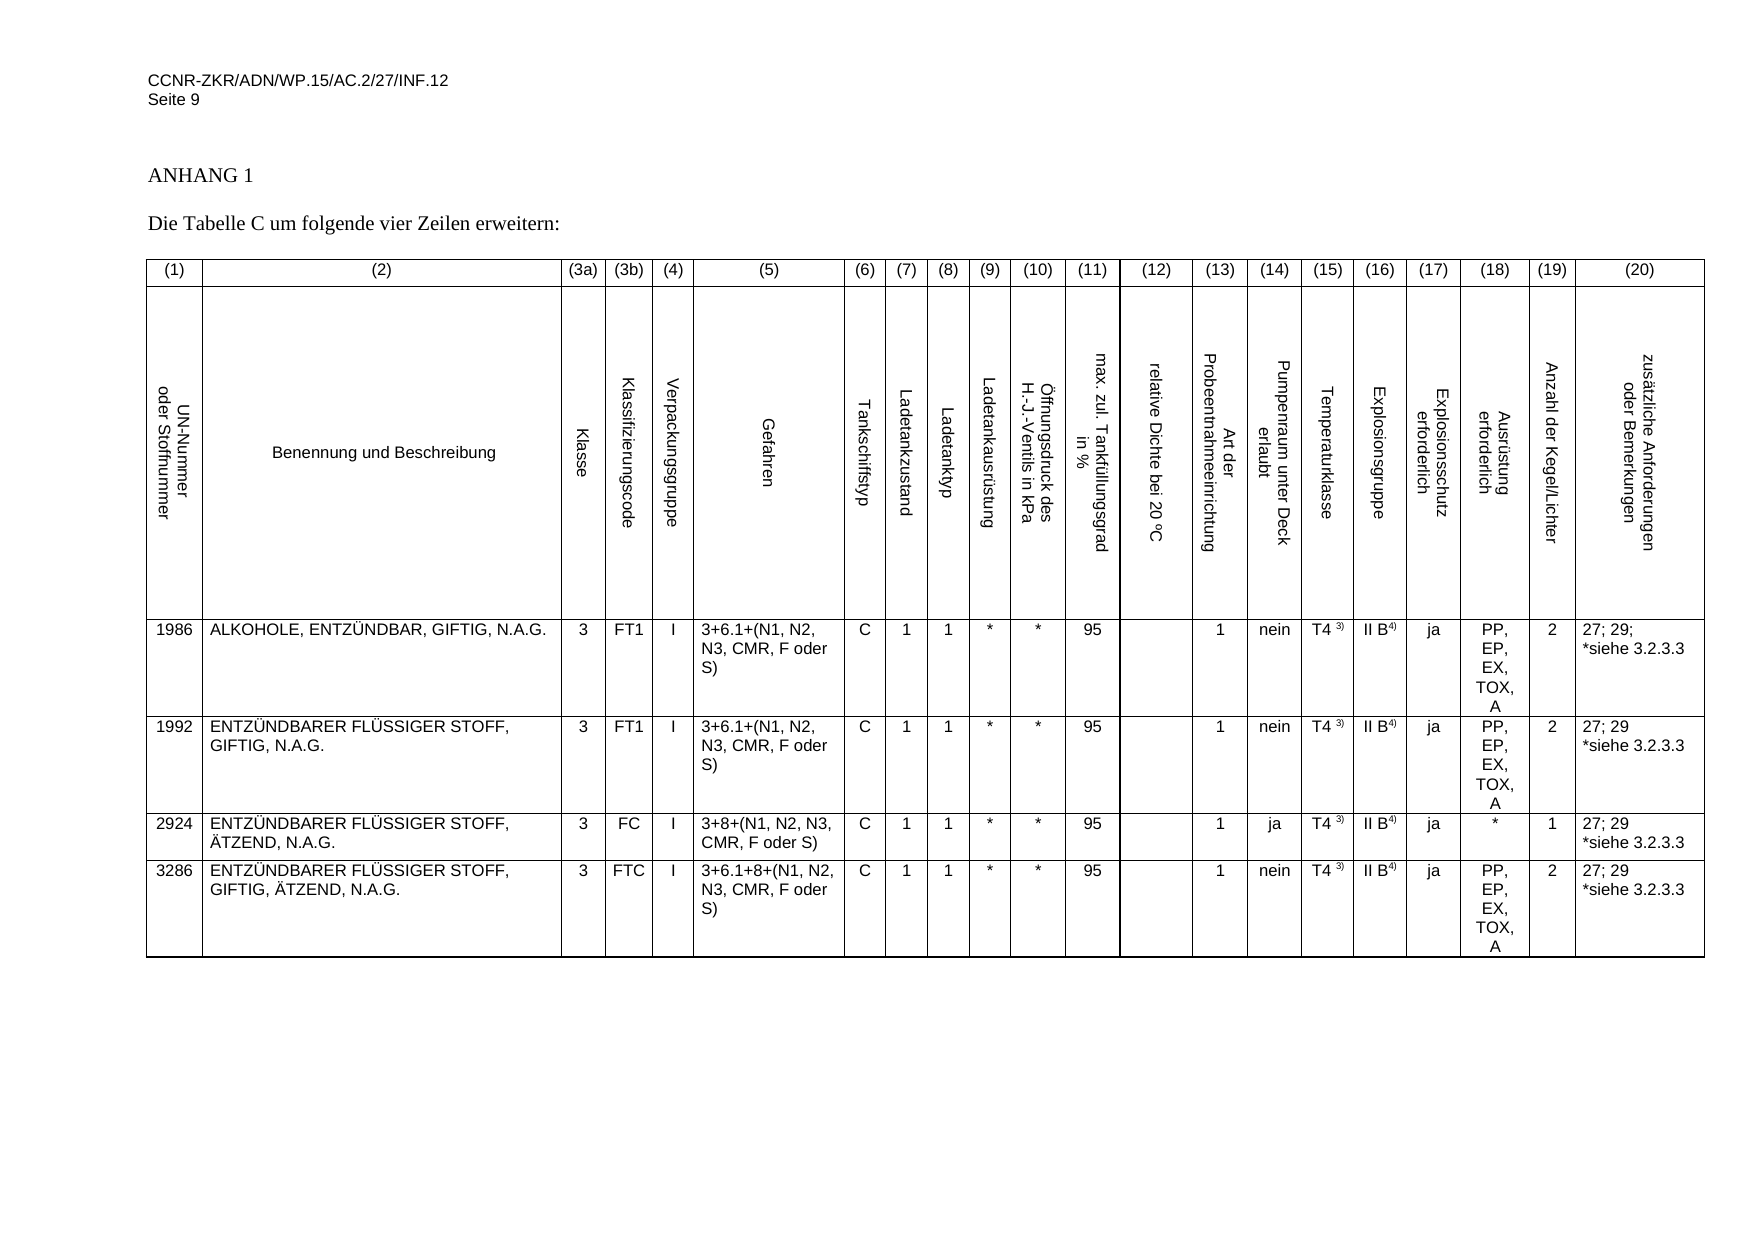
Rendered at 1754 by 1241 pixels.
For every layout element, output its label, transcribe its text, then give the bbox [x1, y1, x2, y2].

table_header (19) [1530, 260, 1575, 286]
table_cell 2924 [147, 814, 202, 859]
table_cell relative Dichte bei 20 ºC [1121, 287, 1192, 619]
table_cell C [845, 861, 885, 956]
table_cell Pumpenraum unter Deck erlaubt [1248, 287, 1301, 619]
table_cell 27; 29; *siehe 3.2.3.3 [1576, 620, 1704, 716]
table_cell C [845, 717, 885, 813]
table_cell UN-Nummer oder Stoffnummer [147, 287, 202, 619]
table_cell I [653, 620, 693, 716]
table_cell FT1 [606, 717, 652, 813]
table_cell Ladetankzustand [886, 287, 927, 619]
table_header (13) [1193, 260, 1247, 286]
table_cell Öffnungsdruck des H.-J.-Ventils in kPa [1011, 287, 1065, 619]
table_cell 1 [1193, 861, 1247, 956]
table_cell II B4) [1354, 717, 1406, 813]
table_cell [1121, 814, 1192, 859]
table_cell Explosionsschutz erforderlich [1407, 287, 1460, 619]
table_header (6) [845, 260, 885, 286]
table_cell 1 [928, 717, 969, 813]
table_cell FTC [606, 861, 652, 956]
table_cell 3+6.1+(N1, N2, N3, CMR, F oder S) [694, 717, 844, 813]
table_cell [1121, 861, 1192, 956]
table_header (3a) [562, 260, 605, 286]
table_cell II B4) [1354, 814, 1406, 859]
table_cell 1992 [147, 717, 202, 813]
table_cell Explosionsgruppe [1354, 287, 1406, 619]
table_cell 3 [562, 814, 605, 859]
table_cell 27; 29 *siehe 3.2.3.3 [1576, 861, 1704, 956]
table_header (20) [1576, 260, 1704, 286]
table_cell Ladetanktyp [928, 287, 969, 619]
table_cell ja [1407, 814, 1460, 859]
table_cell 95 [1066, 717, 1119, 813]
table_cell 3 [562, 717, 605, 813]
table_cell ja [1407, 717, 1460, 813]
table_cell PP, EP, EX, TOX, A [1461, 620, 1529, 716]
table_cell 1 [1530, 814, 1575, 859]
table_cell 1 [886, 814, 927, 859]
table_cell T4 3) [1302, 717, 1353, 813]
table_cell ja [1407, 620, 1460, 716]
table_cell 3+8+(N1, N2, N3, CMR, F oder S) [694, 814, 844, 859]
table_cell nein [1248, 861, 1301, 956]
table_cell Anzahl der Kegel/Lichter [1530, 287, 1575, 619]
table_cell * [970, 861, 1010, 956]
table_cell Art der Probeentnahmeeinrichtung [1193, 287, 1247, 619]
table_cell PP, EP, EX, TOX, A [1461, 861, 1529, 956]
table_header (1) [147, 260, 202, 286]
table_cell I [653, 717, 693, 813]
table_cell ja [1407, 861, 1460, 956]
table_cell [1121, 620, 1192, 716]
table_cell Ausrüstung erforderlich [1461, 287, 1529, 619]
table_cell zusätzliche Anforderungen oder Bemerkungen [1576, 287, 1704, 619]
table_cell Klasse [562, 287, 605, 619]
table_cell * [1011, 861, 1065, 956]
table_cell 3+6.1+(N1, N2, N3, CMR, F oder S) [694, 620, 844, 716]
table_cell 27; 29 *siehe 3.2.3.3 [1576, 717, 1704, 813]
text ANHANG 1 [148, 163, 1547, 187]
table_cell Ladetankausrüstung [970, 287, 1010, 619]
table_cell I [653, 861, 693, 956]
table_header (2) [203, 260, 561, 286]
table_cell 1 [928, 620, 969, 716]
table_header (3b) [606, 260, 652, 286]
table_cell FC [606, 814, 652, 859]
table_cell 2 [1530, 861, 1575, 956]
table_header (10) [1011, 260, 1065, 286]
table_header (16) [1354, 260, 1406, 286]
table_cell T4 3) [1302, 814, 1353, 859]
table_cell PP, EP, EX, TOX, A [1461, 717, 1529, 813]
table_header (8) [928, 260, 969, 286]
table_cell Gefahren [694, 287, 844, 619]
table_header (18) [1461, 260, 1529, 286]
table_cell 3 [562, 861, 605, 956]
table_cell Klassifizierungscode [606, 287, 652, 619]
text Die Tabelle C um folgende vier Zeilen erweitern: [148, 211, 1606, 235]
table_cell FT1 [606, 620, 652, 716]
table_cell nein [1248, 717, 1301, 813]
table_cell 95 [1066, 620, 1119, 716]
table_header (4) [653, 260, 693, 286]
table_cell * [1011, 814, 1065, 859]
table_header (11) [1066, 260, 1119, 286]
table_cell * [1011, 717, 1065, 813]
table_cell ENTZÜNDBARER FLÜSSIGER STOFF, GIFTIG, ÄTZEND, N.A.G. [203, 861, 561, 956]
table_cell 95 [1066, 861, 1119, 956]
table_cell * [970, 717, 1010, 813]
table_cell 1 [1193, 717, 1247, 813]
table_cell 3+6.1+8+(N1, N2, N3, CMR, F oder S) [694, 861, 844, 956]
table_cell [1121, 717, 1192, 813]
table_cell 1 [928, 861, 969, 956]
table_cell ENTZÜNDBARER FLÜSSIGER STOFF, ÄTZEND, N.A.G. [203, 814, 561, 859]
table_header (9) [970, 260, 1010, 286]
table_cell * [1461, 814, 1529, 859]
table_cell 1 [886, 620, 927, 716]
table_cell 1 [1193, 814, 1247, 859]
table_header (7) [886, 260, 927, 286]
table_cell II B4) [1354, 861, 1406, 956]
table_header (17) [1407, 260, 1460, 286]
table_cell II B4) [1354, 620, 1406, 716]
table_cell 3 [562, 620, 605, 716]
table_cell nein [1248, 620, 1301, 716]
table_header (12) [1121, 260, 1192, 286]
table_cell ja [1248, 814, 1301, 859]
table_cell * [970, 620, 1010, 716]
table_cell * [1011, 620, 1065, 716]
table_cell Tankschiffstyp [845, 287, 885, 619]
table_cell Benennung und Beschreibung [203, 287, 561, 619]
table_cell I [653, 814, 693, 859]
table_cell 1 [886, 861, 927, 956]
table_cell Temperaturklasse [1302, 287, 1353, 619]
table_cell max. zul. Tankfüllungsgrad in % [1066, 287, 1119, 619]
table_header (14) [1248, 260, 1301, 286]
table_header (5) [694, 260, 844, 286]
table_cell T4 3) [1302, 861, 1353, 956]
table_header (15) [1302, 260, 1353, 286]
table_cell 1 [1193, 620, 1247, 716]
table_cell 1986 [147, 620, 202, 716]
table_cell ENTZÜNDBARER FLÜSSIGER STOFF, GIFTIG, N.A.G. [203, 717, 561, 813]
table_cell 3286 [147, 861, 202, 956]
table_cell C [845, 814, 885, 859]
table_cell 1 [928, 814, 969, 859]
table_cell 27; 29 *siehe 3.2.3.3 [1576, 814, 1704, 859]
table_cell 1 [886, 717, 927, 813]
table_cell Verpackungsgruppe [653, 287, 693, 619]
table_cell 95 [1066, 814, 1119, 859]
table_cell * [970, 814, 1010, 859]
table_cell 2 [1530, 620, 1575, 716]
table_cell 2 [1530, 717, 1575, 813]
table_cell T4 3) [1302, 620, 1353, 716]
table_cell C [845, 620, 885, 716]
table_cell ALKOHOLE, ENTZÜNDBAR, GIFTIG, N.A.G. [203, 620, 561, 716]
